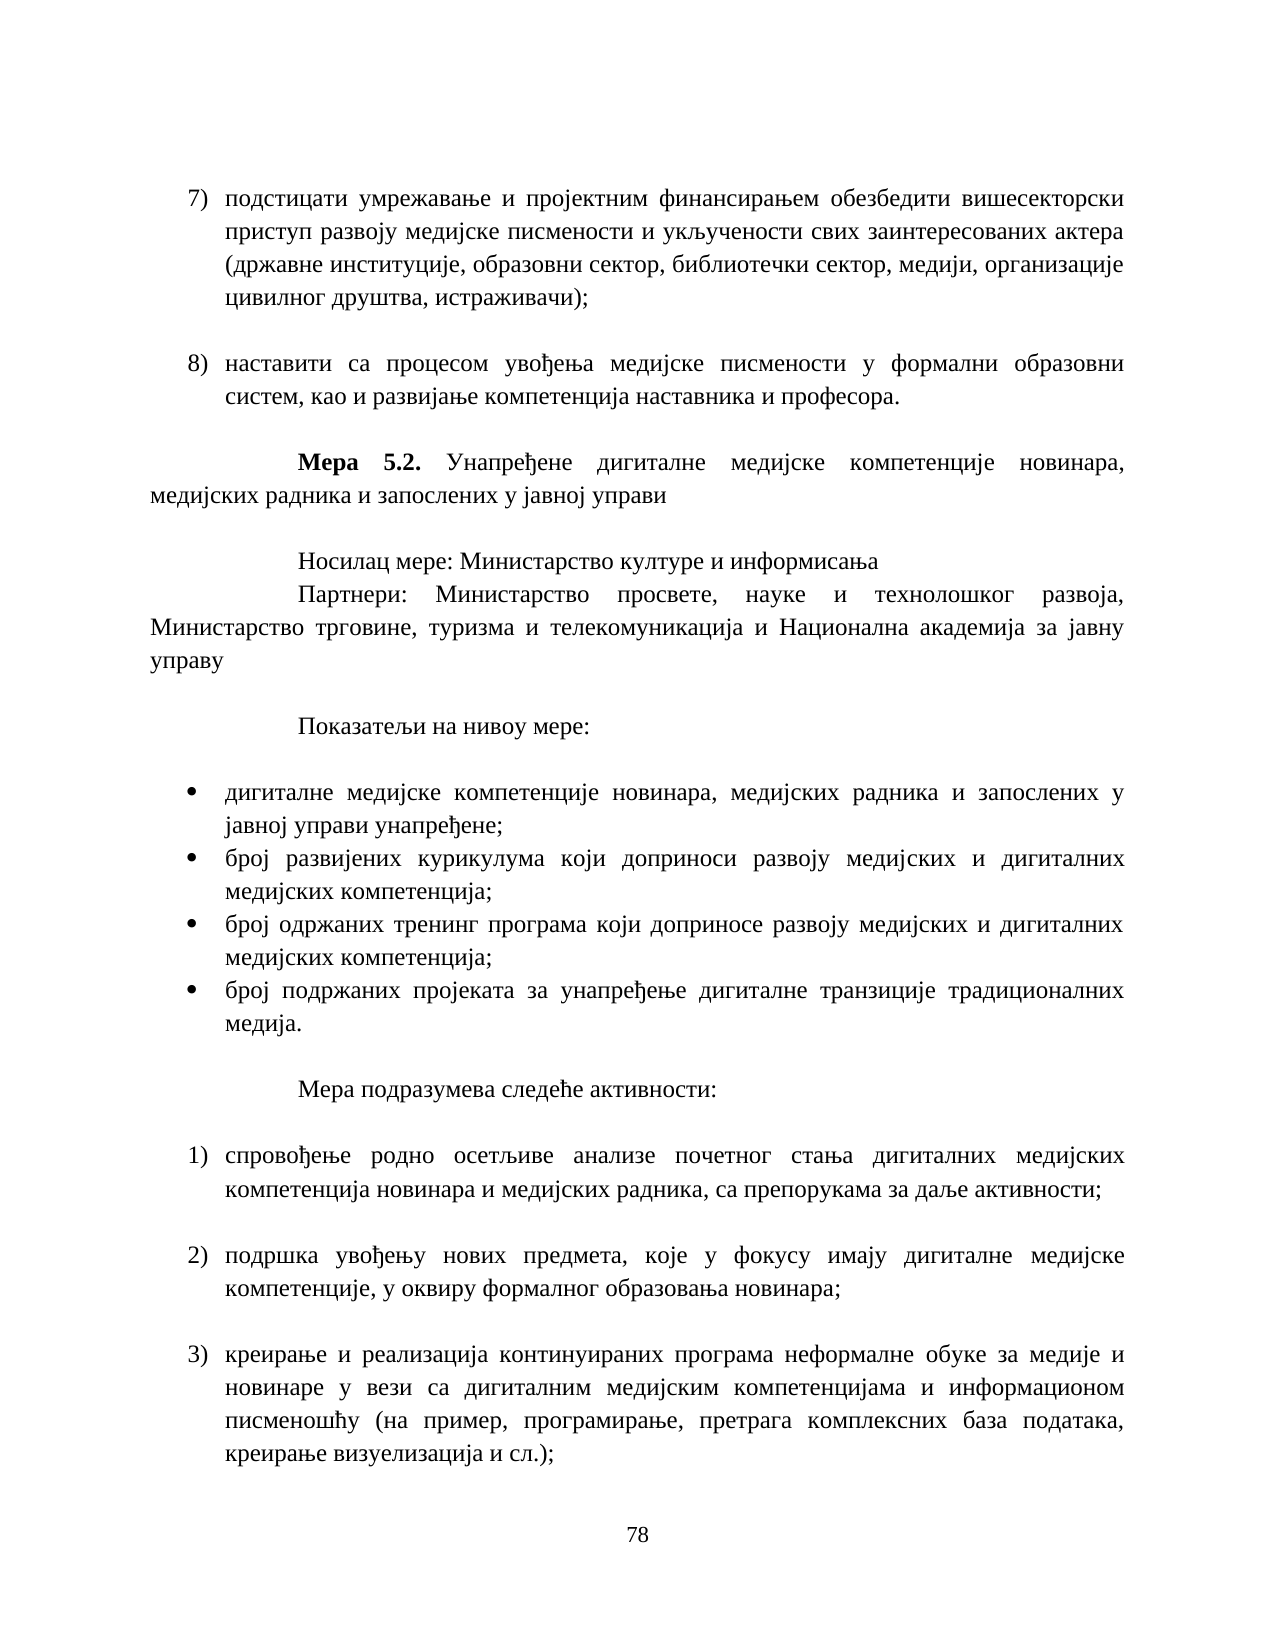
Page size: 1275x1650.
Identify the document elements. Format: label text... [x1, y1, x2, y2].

list наставити са процесом увођења медијске писмености у формални образовни систем, као и развијање компетенција наставника и професора. [187, 348, 1125, 410]
list број одржаних тренинг програма који доприносе развоју медијских и дигиталних медијских компетенција; [187, 909, 1125, 971]
list подршка увођењу нових предмета, које у фокусу имају дигиталне медијске компетенције, у оквиру формалног образовања новинара; [187, 1240, 1125, 1301]
text Мера подразумева следеће активности: [150, 1074, 1125, 1103]
text Показатељи на нивоу мере: [150, 711, 1125, 740]
text Носилац мере: Министарство културе и информисања [150, 546, 1125, 575]
list креирање и реализација континуираних програма неформалне обуке за медије и новинаре у вези са дигиталним медијским компетенцијама и информационом писменошћу (на пример, програмирање, претрага комплексних база података, креирање визуелизација и сл.); [187, 1339, 1125, 1467]
list број развијених курикулума који доприноси развоју медиjских и дигиталних медијских компетенција; [187, 843, 1125, 905]
list број подржаних пројеката за унапређење дигиталне транзиције традиционалних медија. [187, 976, 1125, 1037]
list дигиталне медијске компетенције новинара, медијских радника и запослених у јавној управи унапређене; [187, 777, 1125, 839]
list подстицати умрежавање и пројектним финансирањем обезбедити вишесекторски приступ развоју медијске писмености и укључености свих заинтересованих актера (државне институције, образовни сектор, библиотечки сектор, медији, организације цивилног друштва, истраживачи); [187, 183, 1125, 311]
text Мера 5.2. Унапређене дигиталне медијске компетенције новинара, медијских радника и запослених у јавној управи [150, 447, 1125, 509]
text Партнери: Министарство просвете, науке и технолошког развоја, Министарство трговине, туризма и телекомуникација и Национална академија за јавну управу [150, 579, 1125, 674]
list спровођење родно осетљиве анализе почетног стања дигиталних медијских компетенција новинара и медијских радника, са препорукама за даље активности; [187, 1141, 1125, 1202]
